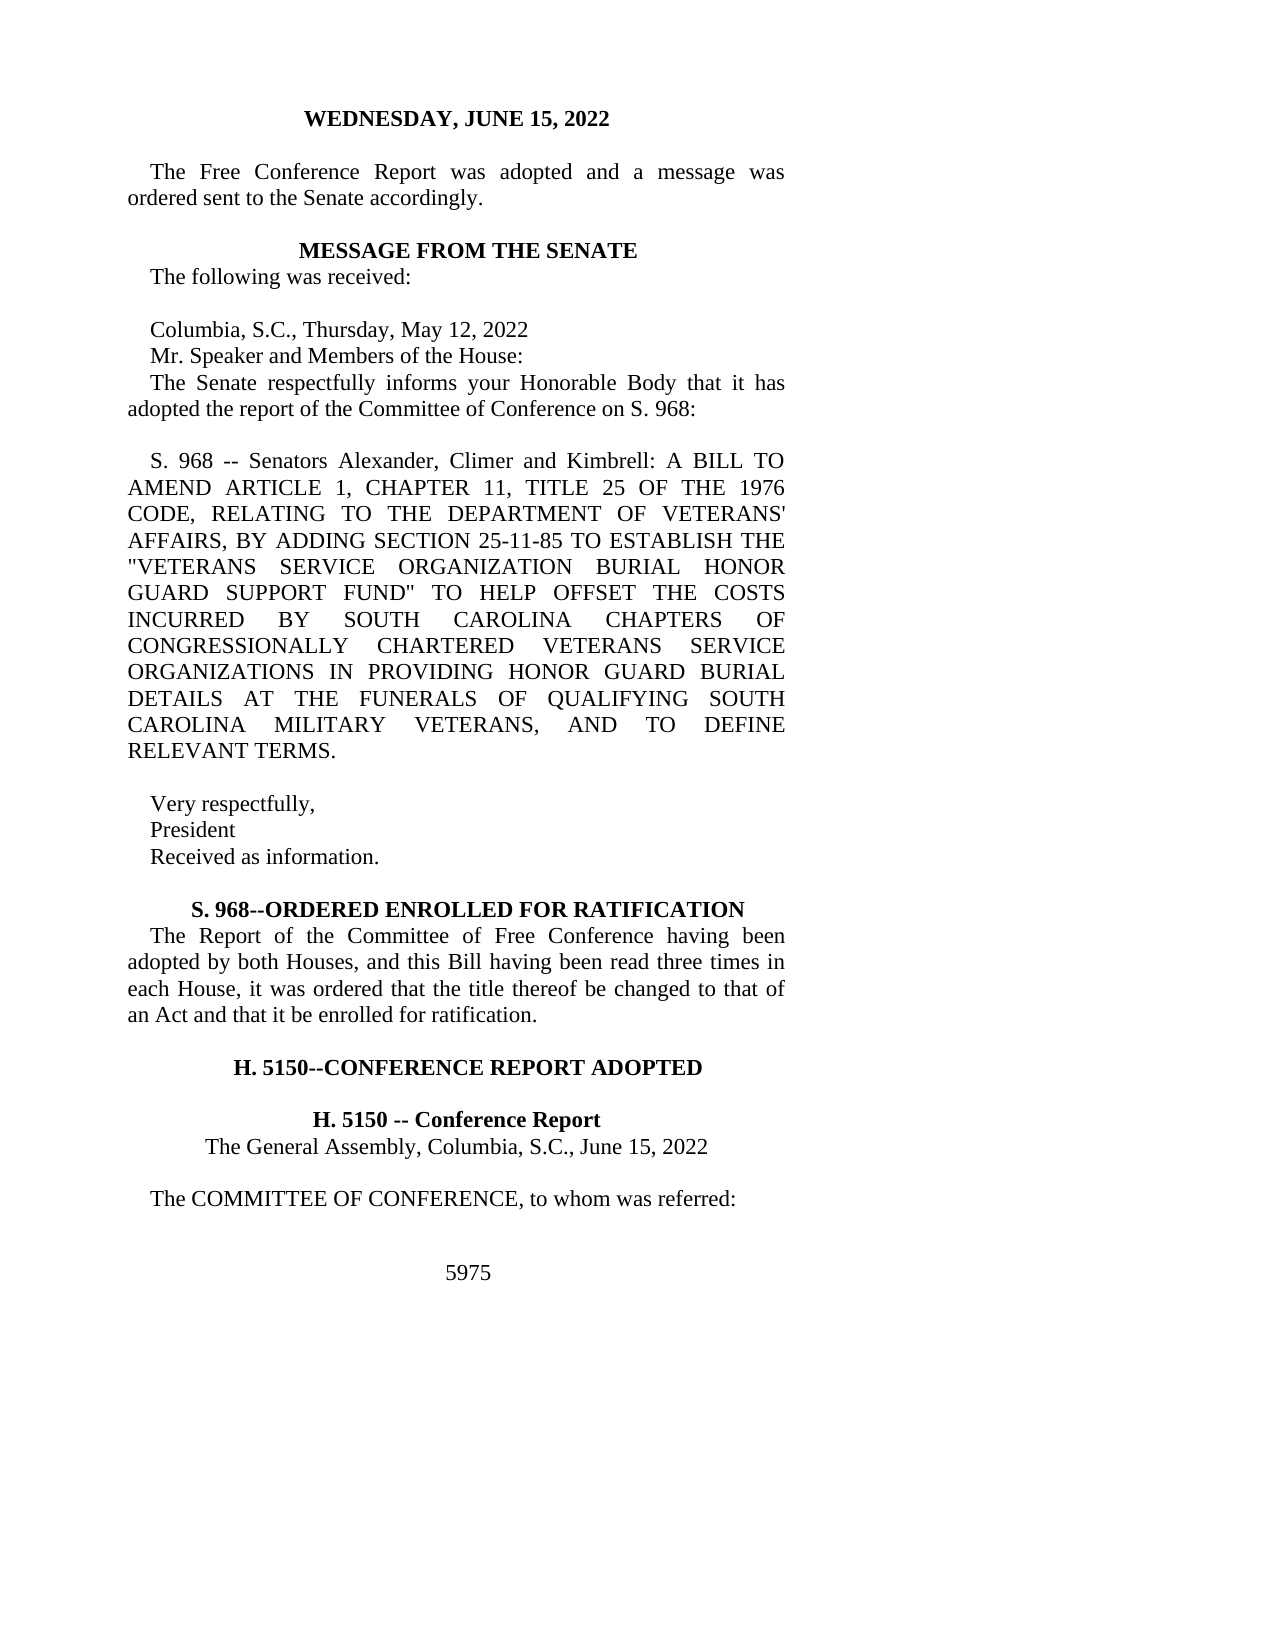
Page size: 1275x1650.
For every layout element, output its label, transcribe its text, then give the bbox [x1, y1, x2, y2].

text President [127, 817, 786, 843]
text The General Assembly, Columbia, S.C., June 15, 2022 [127, 1133, 786, 1159]
text H. 5150 -- Conference Report [127, 1106, 786, 1133]
text Columbia, S.C., Thursday, May 12, 2022 [127, 316, 786, 342]
text Received as information. [127, 843, 786, 869]
text MESSAGE FROM THE SENATE [127, 237, 786, 263]
text The COMMITTEE OF CONFERENCE, to whom was referred: [127, 1186, 786, 1212]
text H. 5150--CONFERENCE REPORT ADOPTED [127, 1054, 786, 1080]
text The following was received: [127, 263, 786, 289]
text The Senate respectfully informs your Honorable Body that it has adopted the report of the Committee of Conference on S. 968: [127, 368, 786, 421]
text S. 968--ORDERED ENROLLED FOR RATIFICATION [127, 896, 786, 922]
text Mr. Speaker and Members of the House: [127, 342, 786, 368]
text S. 968 -- Senators Alexander, Climer and Kimbrell: A BILL TO AMEND ARTICLE 1, CHAPTER 11, TITLE 25 OF THE 1976 CODE, RELATING TO THE DEPARTMENT OF VETERANS' AFFAIRS, BY ADDING SECTION 25-11-85 TO ESTABLISH THE "VETERANS SERVICE ORGANIZATION BURIAL HONOR GUARD SUPPORT FUND" TO HELP OFFSET THE COSTS INCURRED BY SOUTH CAROLINA CHAPTERS OF CONGRESSIONALLY CHARTERED VETERANS SERVICE ORGANIZATIONS IN PROVIDING HONOR GUARD BURIAL DETAILS AT THE FUNERALS OF QUALIFYING SOUTH CAROLINA MILITARY VETERANS, AND TO DEFINE RELEVANT TERMS. [127, 448, 786, 764]
text The Report of the Committee of Free Conference having been adopted by both Houses, and this Bill having been read three times in each House, it was ordered that the title thereof be changed to that of an Act and that it be enrolled for ratification. [127, 922, 786, 1027]
text The Free Conference Report was adopted and a message was ordered sent to the Senate accordingly. [127, 158, 786, 210]
text Very respectfully, [127, 790, 786, 817]
